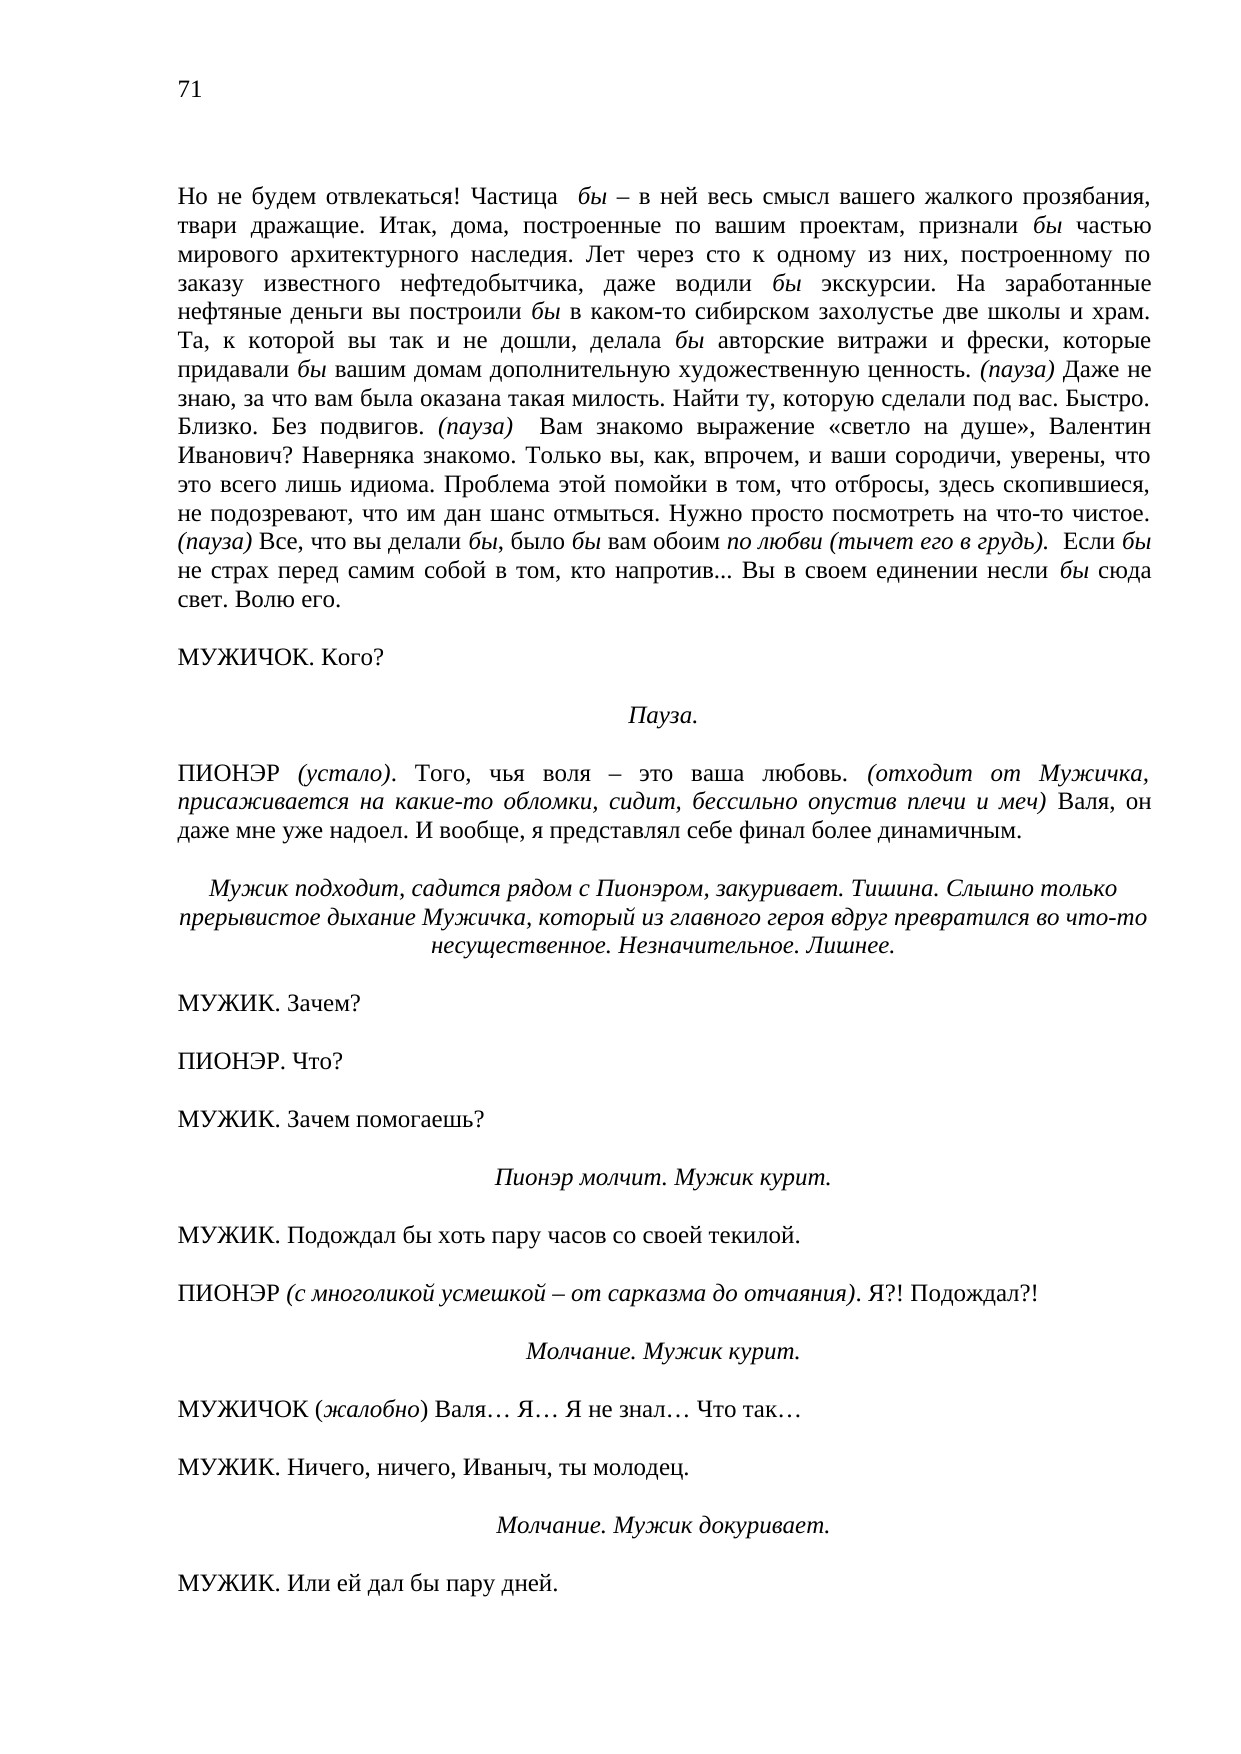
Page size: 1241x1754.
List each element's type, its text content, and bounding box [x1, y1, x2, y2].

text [177, 181, 1152, 613]
text Мужик подходит, садится рядом с Пионэром, закуривает. Тишина. Слышно только прерывистое дыхание Мужичка, который из главного героя вдруг превратился во что-то несущественное. Незначительное. Лишнее. [177, 873, 1152, 959]
text МУЖИК. Зачем помогаешь? [177, 1104, 1152, 1133]
text ПИОНЭР. Что? [177, 1046, 1152, 1075]
text Пауза. [177, 700, 1152, 728]
text ПИОНЭР (с многоликой усмешкой – от сарказма до отчаяния). Я?! Подождал?! [177, 1278, 1152, 1307]
text МУЖИК. Ничего, ничего, Иваныч, ты молодец. [177, 1452, 1152, 1481]
text МУЖИК. Подождал бы хоть пару часов со своей текилой. [177, 1220, 1152, 1249]
text МУЖИК. Зачем? [177, 988, 1152, 1017]
text МУЖИЧОК. Кого? [177, 642, 1152, 671]
text Молчание. Мужик докуривает. [177, 1510, 1152, 1538]
text МУЖИК. Или ей дал бы пару дней. [177, 1568, 1152, 1596]
text МУЖИЧОК (жалобно) Валя… Я… Я не знал… Что так… [177, 1394, 1152, 1423]
text Пионэр молчит. Мужик курит. [177, 1162, 1152, 1191]
text Молчание. Мужик курит. [177, 1336, 1152, 1365]
text ПИОНЭР (устало). Того, чья воля – это ваша любовь. (отходит от Мужичка, присаживается на какие-то обломки, сидит, бессильно опустив плечи и меч) Валя, он даже мне уже надоел. И вообще, я представлял себе финал более динамичным. [177, 758, 1152, 844]
